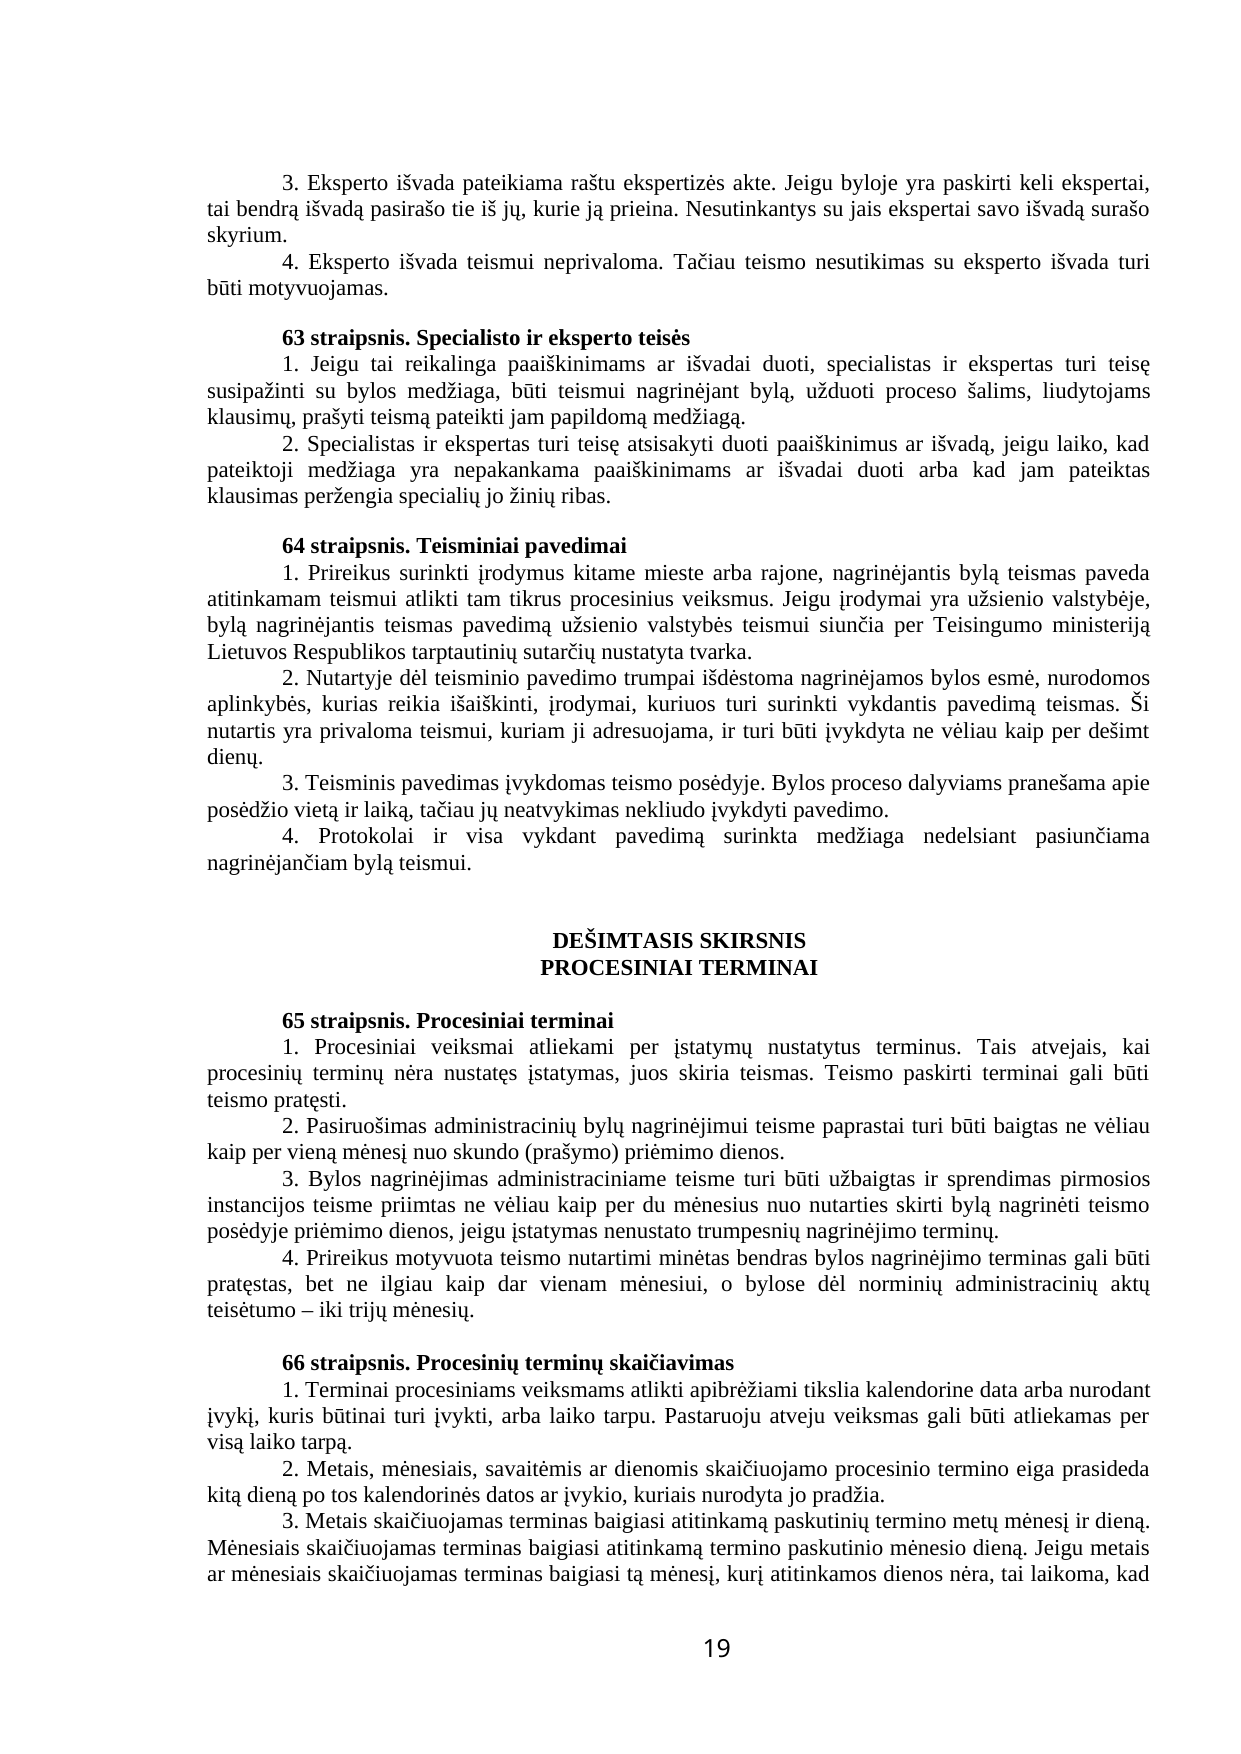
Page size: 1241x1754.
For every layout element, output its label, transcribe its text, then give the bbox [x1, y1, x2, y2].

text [207, 1507, 1152, 1586]
text 3. Bylos nagrinėjimas administraciniame teisme turi būti užbaigtas ir sprendimas pirmosios instancijos teisme priimtas ne vėliau kaip per du mėnesius nuo nutarties skirti bylą nagrinėti teismo posėdyje priėmimo dienos, jeigu įstatymas nenustato trumpesnių nagrinėjimo terminų. [207, 1165, 1152, 1244]
text 4. Protokolai ir visa vykdant pavedimą surinkta medžiaga nedelsiant pasiunčiama nagrinėjančiam bylą teismui. [207, 822, 1152, 875]
text PROCESINIAI TERMINAI [207, 954, 1152, 980]
text 4. Prireikus motyvuota teismo nutartimi minėtas bendras bylos nagrinėjimo terminas gali būti pratęstas, bet ne ilgiau kaip dar vienam mėnesiui, o bylose dėl norminių administracinių aktų teisėtumo – iki trijų mėnesių. [207, 1244, 1152, 1323]
text 3. Eksperto išvada pateikiama raštu ekspertizės akte. Jeigu byloje yra paskirti keli ekspertai, tai bendrą išvadą pasirašo tie iš jų, kurie ją prieina. Nesutinkantys su jais ekspertai savo išvadą surašo skyrium. [207, 169, 1152, 248]
text 66 straipsnis. Procesinių terminų skaičiavimas [207, 1349, 1152, 1376]
text 2. Nutartyje dėl teisminio pavedimo trumpai išdėstoma nagrinėjamos bylos esmė, nurodomos aplinkybės, kurias reikia išaiškinti, įrodymai, kuriuos turi surinkti vykdantis pavedimą teismas. Ši nutartis yra privaloma teismui, kuriam ji adresuojama, ir turi būti įvykdyta ne vėliau kaip per dešimt dienų. [207, 664, 1152, 769]
text 63 straipsnis. Specialisto ir eksperto teisės [207, 324, 1152, 351]
text 2. Pasiruošimas administracinių bylų nagrinėjimui teisme paprastai turi būti baigtas ne vėliau kaip per vieną mėnesį nuo skundo (prašymo) priėmimo dienos. [207, 1112, 1152, 1165]
text 1. Jeigu tai reikalinga paaiškinimams ar išvadai duoti, specialistas ir ekspertas turi teisę susipažinti su bylos medžiaga, būti teismui nagrinėjant bylą, užduoti proceso šalims, liudytojams klausimų, prašyti teismą pateikti jam papildomą medžiagą. [207, 351, 1152, 429]
text 1. Terminai procesiniams veiksmams atlikti apibrėžiami tikslia kalendorine data arba nurodant įvykį, kuris būtinai turi įvykti, arba laiko tarpu. Pastaruoju atveju veiksmas gali būti atliekamas per visą laiko tarpą. [207, 1376, 1152, 1455]
text 1. Prireikus surinkti įrodymus kitame mieste arba rajone, nagrinėjantis bylą teismas paveda atitinkamam teismui atlikti tam tikrus procesinius veiksmus. Jeigu įrodymai yra užsienio valstybėje, bylą nagrinėjantis teismas pavedimą užsienio valstybės teismui siunčia per Teisingumo ministeriją Lietuvos Respublikos tarptautinių sutarčių nustatyta tvarka. [207, 559, 1152, 664]
text 64 straipsnis. Teisminiai pavedimai [207, 532, 1152, 559]
text 2. Metais, mėnesiais, savaitėmis ar dienomis skaičiuojamo procesinio termino eiga prasideda kitą dieną po tos kalendorinės datos ar įvykio, kuriais nurodyta jo pradžia. [207, 1455, 1152, 1507]
text 1. Procesiniai veiksmai atliekami per įstatymų nustatytus terminus. Tais atvejais, kai procesinių terminų nėra nustatęs įstatymas, juos skiria teismas. Teismo paskirti terminai gali būti teismo pratęsti. [207, 1033, 1152, 1112]
text 4. Eksperto išvada teismui neprivaloma. Tačiau teismo nesutikimas su eksperto išvada turi būti motyvuojamas. [207, 248, 1152, 301]
text DEŠIMTASIS SKIRSNIS [207, 928, 1152, 954]
text 3. Teisminis pavedimas įvykdomas teismo posėdyje. Bylos proceso dalyviams pranešama apie posėdžio vietą ir laiką, tačiau jų neatvykimas nekliudo įvykdyti pavedimo. [207, 769, 1152, 822]
text 2. Specialistas ir ekspertas turi teisę atsisakyti duoti paaiškinimus ar išvadą, jeigu laiko, kad pateiktoji medžiaga yra nepakankama paaiškinimams ar išvadai duoti arba kad jam pateiktas klausimas peržengia specialių jo žinių ribas. [207, 429, 1152, 509]
text 65 straipsnis. Procesiniai terminai [207, 1007, 1152, 1033]
